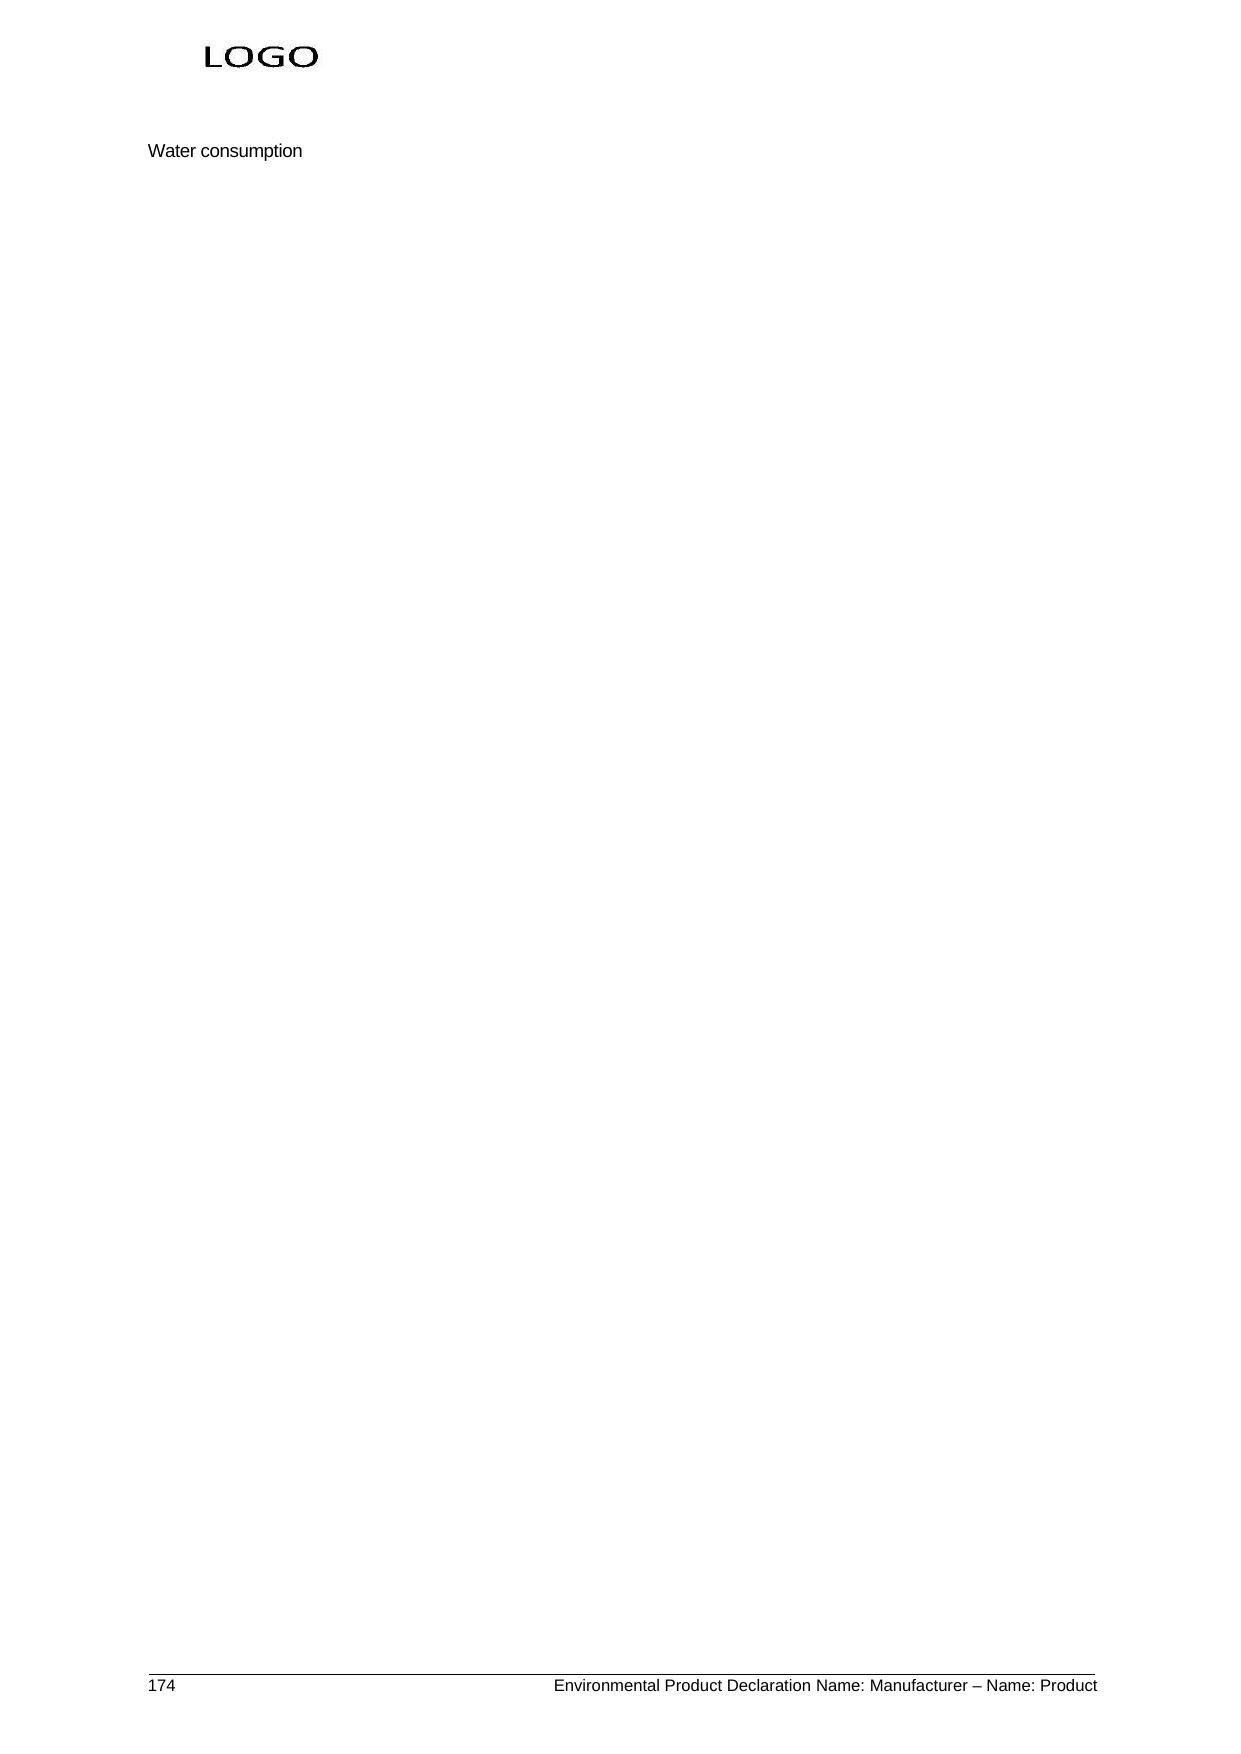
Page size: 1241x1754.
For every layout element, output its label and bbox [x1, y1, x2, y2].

picture [148, 13, 623, 102]
